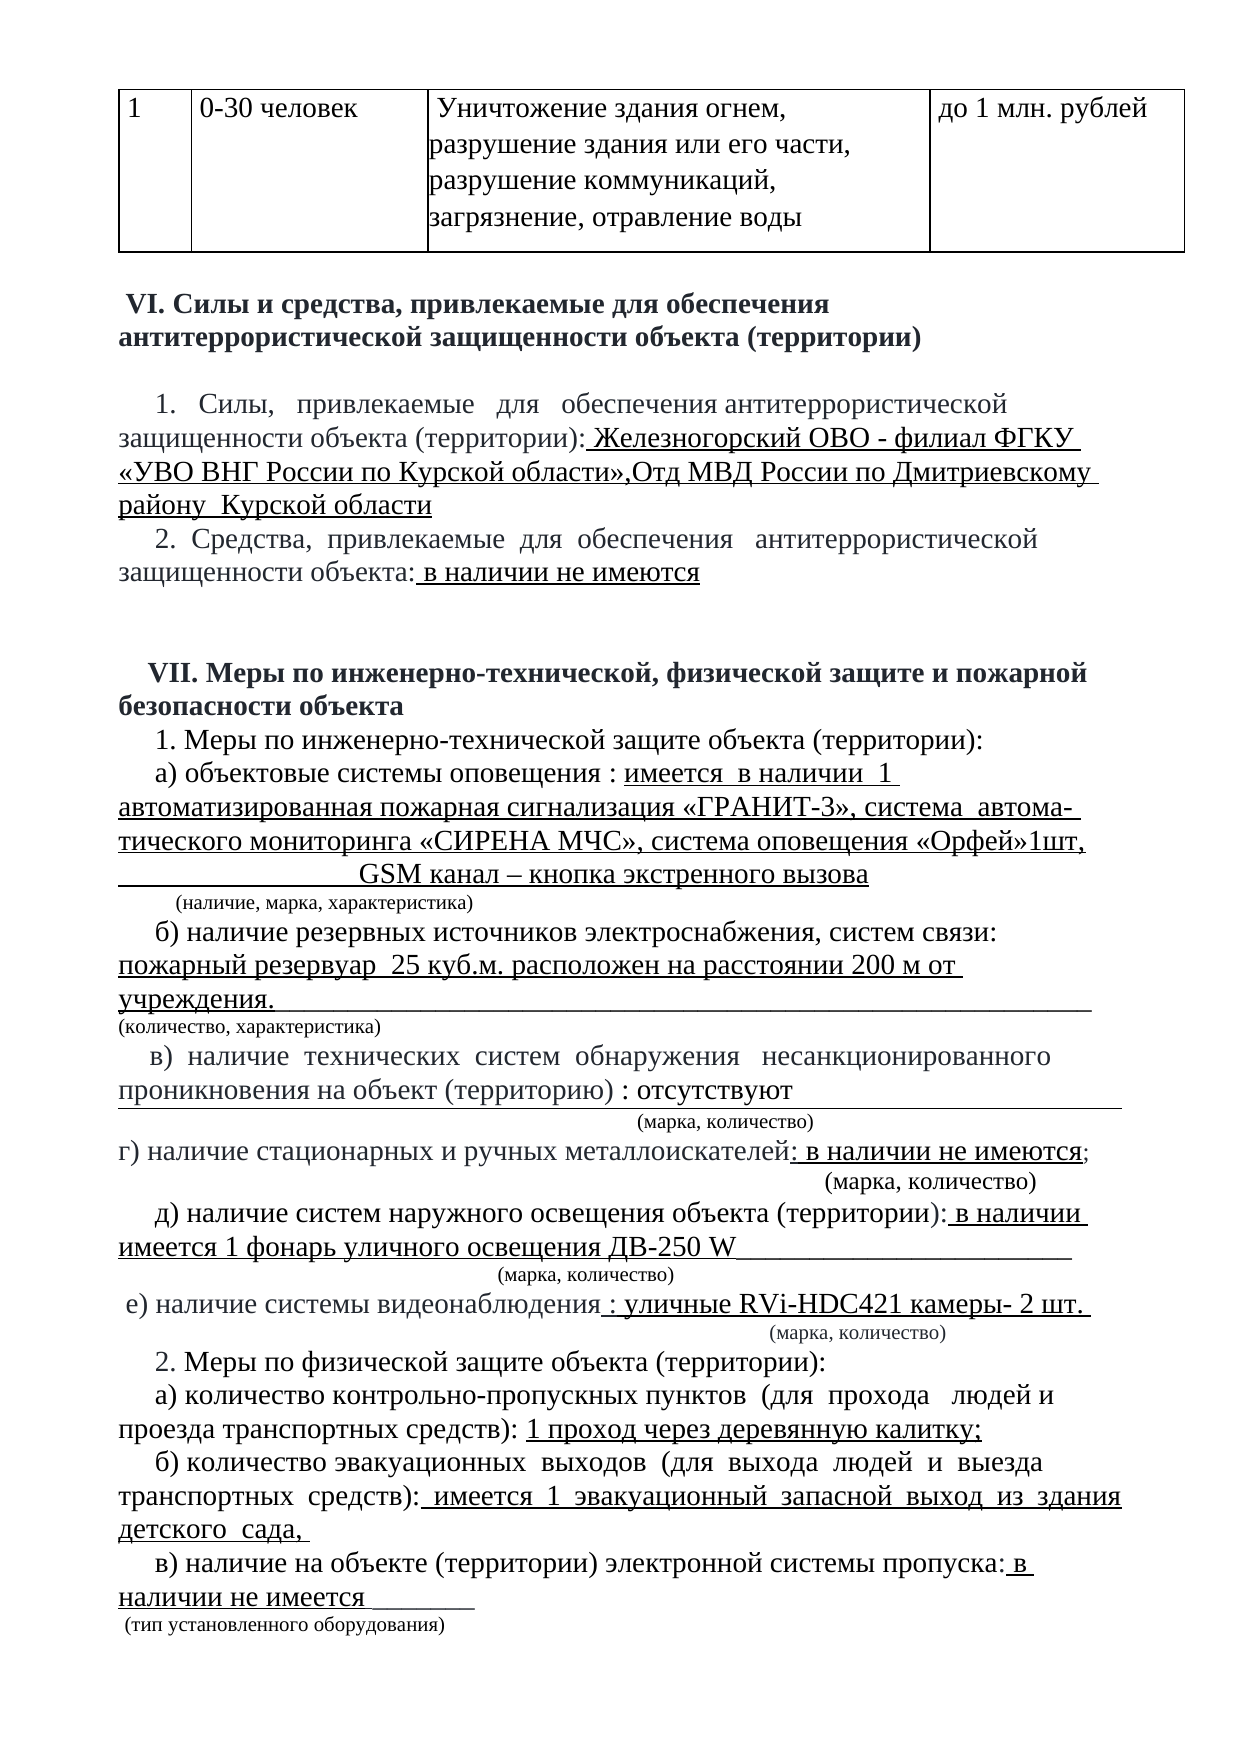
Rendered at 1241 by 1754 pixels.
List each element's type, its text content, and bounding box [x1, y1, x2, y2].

text (марка, количество) [118, 1320, 1122, 1344]
table_cell до 1 млн. рублей [931, 90, 1184, 251]
table_cell Уничтожение здания огнем, разрушение здания или его части, разрушение коммуникаций, загрязнение, отравление воды [429, 90, 929, 251]
text VI. Силы и средства, привлекаемые для обеспечения антитеррористической защищенности объекта (территории) [118, 286, 1122, 353]
text г) наличие стационарных и ручных металлоискателей: в наличии не имеются; [118, 1133, 1122, 1166]
text (тип установленного оборудования) [118, 1612, 1122, 1636]
table_cell 1 [120, 90, 191, 251]
text 2. Меры по физической защите объекта (территории): [118, 1344, 1122, 1377]
text а) количество контрольно-пропускных пунктов (для прохода людей и проезда транспортных средств): 1 проход через деревянную калитку; [118, 1377, 1122, 1444]
text (марка, количество) [118, 1109, 1122, 1133]
text 2. Средства, привлекаемые для обеспечения антитеррористической защищенности объекта: в наличии не имеются [118, 521, 1122, 588]
text е) наличие системы видеонаблюдения : уличные RVi-HDC421 камеры- 2 шт. [118, 1286, 1122, 1320]
text (марка, количество) [118, 1166, 1122, 1195]
text а) объектовые системы оповещения : имеется в наличии 1 автоматизированная пожарная сигнализация «ГРАНИТ-3», система автома- тического мониторинга «СИРЕНА МЧС», система оповещения «Орфей»1шт, [118, 756, 1122, 856]
text проникновения на объект (территорию) : отсутствуют [118, 1072, 1122, 1108]
text пожарный резервуар 25 куб.м. расположен на расстоянии 200 м от учреждения.________________________________________________________ [118, 947, 1122, 1014]
text транспортных средств): имеется 1 эвакуационный запасной выход из здания детского сада, [118, 1478, 1122, 1545]
table_cell 0-30 человек [192, 90, 427, 251]
text б) наличие резервных источников электроснабжения, систем связи: [118, 914, 1122, 947]
text (наличие, марка, характеристика) [118, 890, 1122, 914]
text 1. Меры по инженерно-технической защите объекта (территории): [118, 722, 1122, 756]
text в) наличие на объекте (территории) электронной системы пропуска: в наличии не имеется _______ [118, 1545, 1122, 1612]
text д) наличие систем наружного освещения объекта (территории): в наличии имеется 1 фонарь уличного освещения ДВ-250 W_______________________ [118, 1195, 1122, 1262]
text (марка, количество) [118, 1262, 1122, 1286]
text в) наличие технических систем обнаружения несанкционированного [118, 1038, 1122, 1072]
text GSM канал – кнопка экстренного вызова [118, 856, 1122, 890]
text (количество, характеристика) [118, 1014, 1122, 1038]
text VII. Меры по инженерно-технической, физической защите и пожарной безопасности объекта [118, 655, 1122, 722]
text 1. Силы, привлекаемые для обеспечения антитеррористической защищенности объекта (территории): Железногорский ОВО - филиал ФГКУ «УВО ВНГ России по Курской области»,Отд МВД России по Дмитриевскому району Курской области [118, 387, 1122, 521]
text б) количество эвакуационных выходов (для выхода людей и выезда [118, 1444, 1122, 1478]
